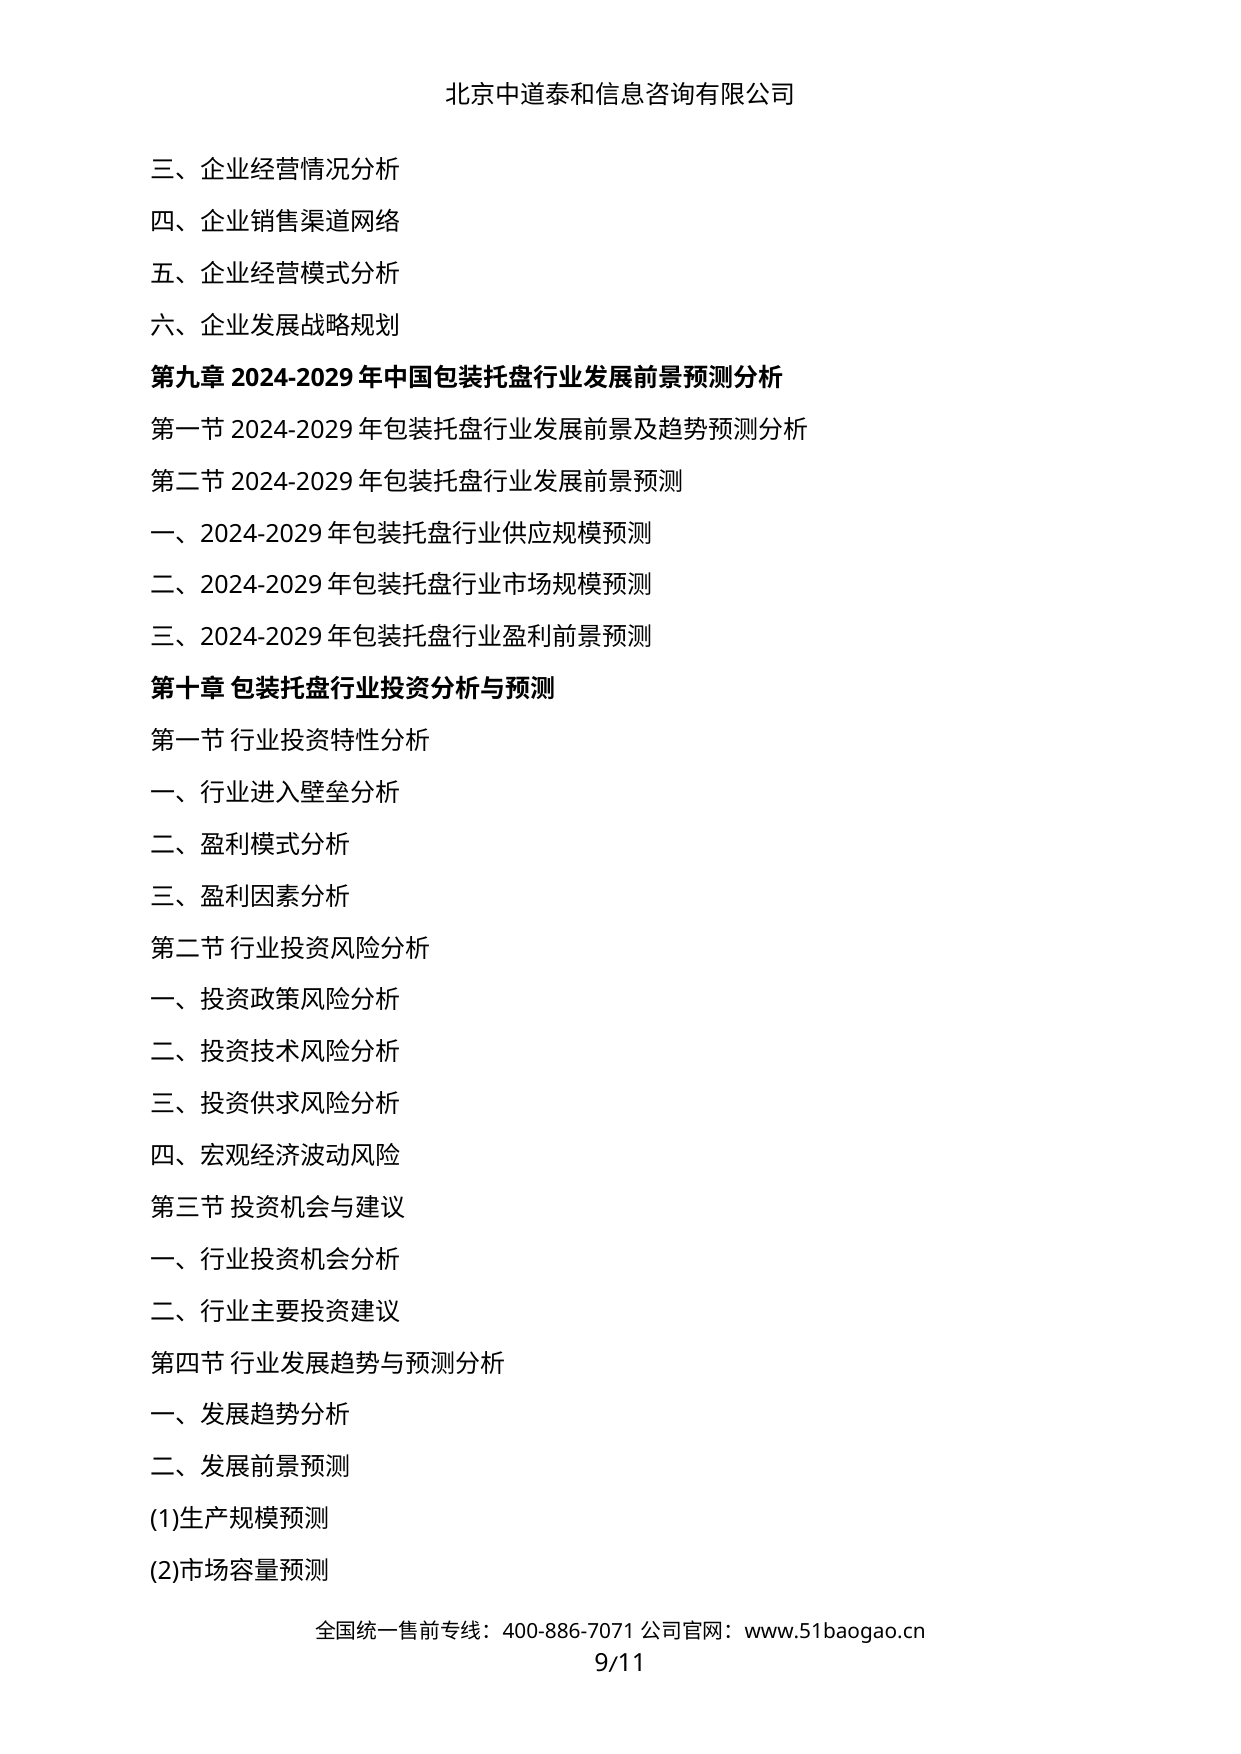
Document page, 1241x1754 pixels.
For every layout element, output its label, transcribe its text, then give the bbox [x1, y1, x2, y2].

text 三、投资供求风险分析 [150, 1084, 1090, 1120]
text 一、投资政策风险分析 [150, 980, 1090, 1016]
text 三、企业经营情况分析 [150, 150, 1090, 186]
text 一、行业进入壁垒分析 [150, 772, 1090, 809]
text (2)市场容量预测 [150, 1551, 1090, 1587]
text 二、发展前景预测 [150, 1447, 1090, 1483]
text 六、企业发展战略规划 [150, 306, 1090, 342]
text 四、宏观经济波动风险 [150, 1136, 1090, 1172]
text 三、2024-2029年包装托盘行业盈利前景预测 [150, 617, 1090, 653]
text 四、企业销售渠道网络 [150, 202, 1090, 238]
text 一、行业投资机会分析 [150, 1239, 1090, 1276]
text 第一节 2024-2029年包装托盘行业发展前景及趋势预测分析 [150, 409, 1090, 446]
text 第二节 行业投资风险分析 [150, 928, 1090, 964]
text 一、2024-2029年包装托盘行业供应规模预测 [150, 513, 1090, 549]
text 第四节 行业发展趋势与预测分析 [150, 1343, 1090, 1379]
text 第十章 包装托盘行业投资分析与预测 [150, 669, 1090, 705]
text (1)生产规模预测 [150, 1499, 1090, 1535]
text 二、盈利模式分析 [150, 824, 1090, 861]
text 二、2024-2029年包装托盘行业市场规模预测 [150, 565, 1090, 601]
text 三、盈利因素分析 [150, 876, 1090, 912]
text 五、企业经营模式分析 [150, 254, 1090, 290]
text 二、投资技术风险分析 [150, 1032, 1090, 1068]
text 第九章 2024-2029年中国包装托盘行业发展前景预测分析 [150, 357, 1090, 394]
text 二、行业主要投资建议 [150, 1291, 1090, 1327]
text 第一节 行业投资特性分析 [150, 721, 1090, 757]
text 一、发展趋势分析 [150, 1395, 1090, 1431]
text 第二节 2024-2029年包装托盘行业发展前景预测 [150, 461, 1090, 497]
text 第三节 投资机会与建议 [150, 1187, 1090, 1224]
